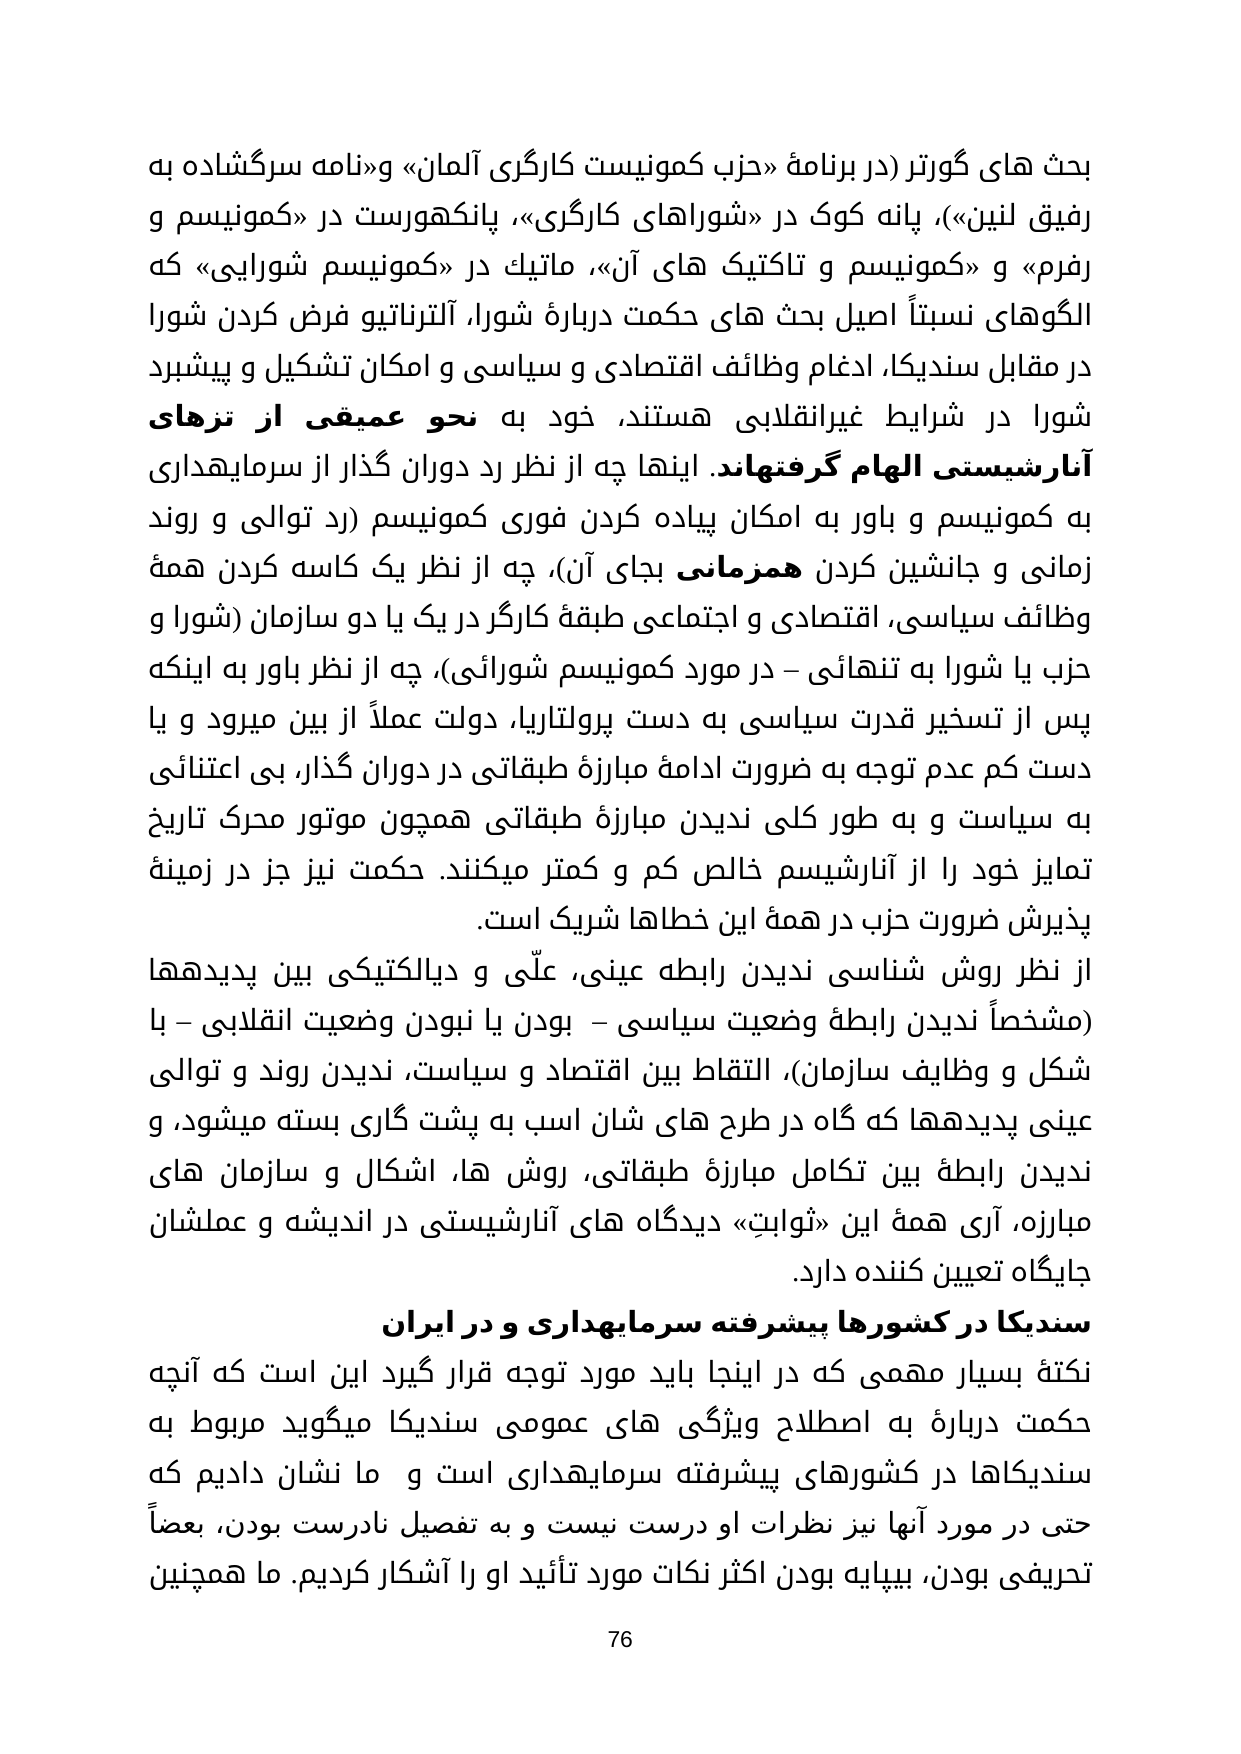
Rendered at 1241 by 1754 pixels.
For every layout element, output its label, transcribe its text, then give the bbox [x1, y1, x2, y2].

text از نظر روش شناسی ندیدن رابطه عینی، علّی و دیالکتیکی بین پدیدهها (مشخصاً ندیدن رابطۀ وضعیت سیاسی – بودن یا نبودن وضعیت انقلابی – با شکل و وظایف سازمان)، التقاط بین اقتصاد و سیاست، ندیدن روند و توالی عینی پدیدهها که گاه در طرح های شان اسب به پشت گاری بسته میشود، و ندیدن رابطۀ بین تکامل مبارزۀ طبقاتی، روش ها، اشکال و سازمان های مبارزه، آری همۀ این «ثوابتِ» دیدگاه های آنارشیستی در اندیشه و عملشان جایگاه تعیین کننده دارد. [148, 953, 1093, 1288]
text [148, 1355, 1093, 1590]
text بحث های گورتر (در برنامۀ «حزب کمونیست کارگری آلمان» و«نامه سرگشاده به رفیق لنین»)، پانه کوک در «شوراهای کارگری»، پانکهورست در «كمونيسم و رفرم» و «کمونیسم و تاکتیک های آن»، ماتيك در «كمونيسم شورايى» كه الگوهای نسبتاً اصيل بحث های حکمت دربارۀ شورا، آلترناتیو فرض کردن شورا در مقابل سندیکا، ادغام وظائف اقتصادی و سیاسی و امکان تشکیل و پیشبرد شورا در شرایط غیرانقلابی هستند، خود به نحو عمیقی از تزهای آنارشیستی الهام گرفتهاند. اینها چه از نظر رد دوران گذار از سرمایهداری به کمونیسم و باور به امکان پیاده کردن فوری کمونیسم (رد توالی و روند زمانی و جانشین کردن همزمانی بجای آن)، چه از نظر یک کاسه کردن همۀ وظائف سیاسی، اقتصادی و اجتماعی طبقۀ کارگر در یک یا دو سازمان (شورا و حزب یا شورا به تنهائی – در مورد کمونیسم شورائی)، چه از نظر باور به اینکه پس از تسخیر قدرت سیاسی به دست پرولتاریا، دولت عملاً از بین میرود و یا دست کم عدم توجه به ضرورت ادامۀ مبارزۀ طبقاتی در دوران گذار، بی اعتنائی به سیاست و به طور کلی ندیدن مبارزۀ طبقاتی همچون موتور محرک تاریخ تمایز خود را از آنارشیسم خالص کم و کمتر میکنند. حکمت نیز جز در زمینۀ پذیرش ضرورت حزب در همۀ این خطاها شریک است. [148, 148, 1093, 936]
text سندیکا در کشورها پیشرفته سرمایهداری و در ایران [148, 1305, 1093, 1338]
